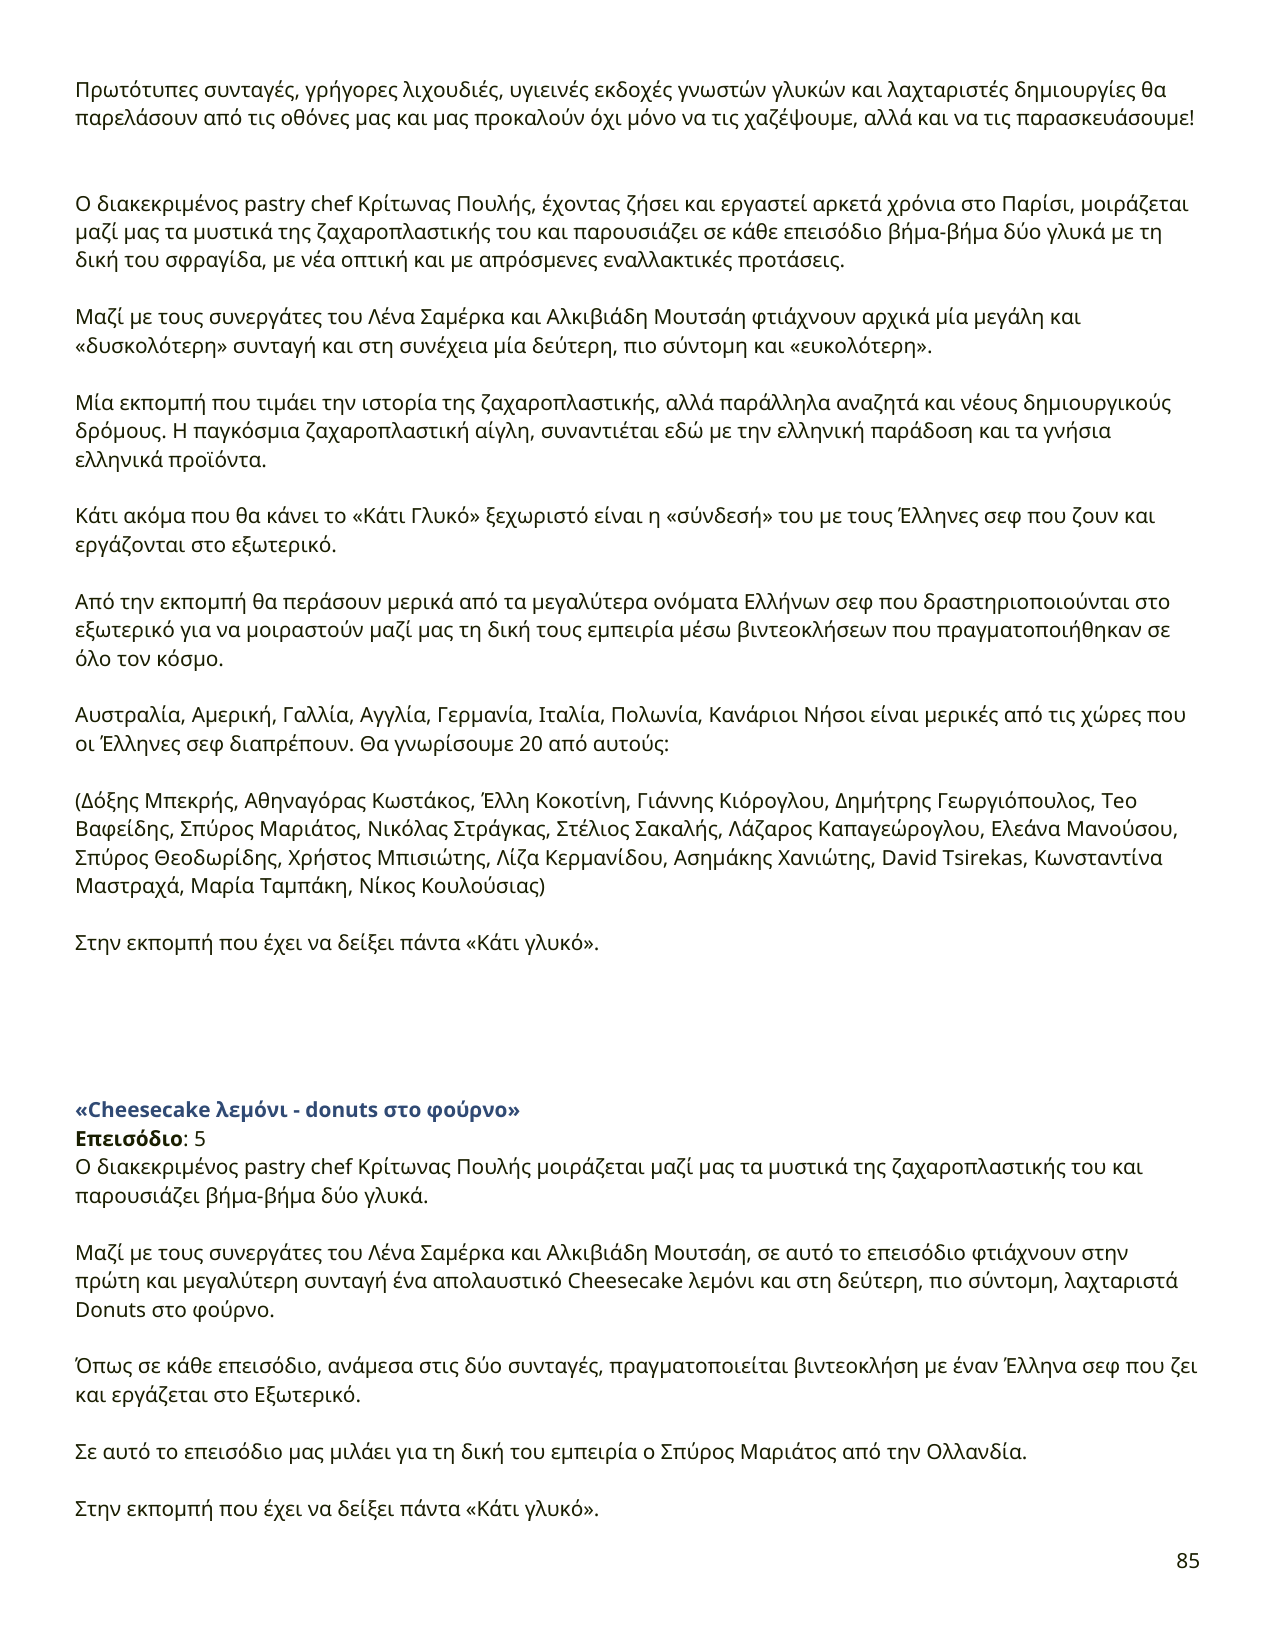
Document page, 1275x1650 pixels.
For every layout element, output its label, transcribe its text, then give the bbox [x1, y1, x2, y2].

text Ο διακεκριμένος pastry chef Κρίτωνας Πουλής μοιράζεται μαζί μας τα μυστικά της ζαχαροπλαστικής του και παρουσιάζει βήμα-βήμα δύο γλυκά. Μαζί με τους συνεργάτες του Λένα Σαμέρκα και Αλκιβιάδη Μουτσάη, σε αυτό το επεισόδιο φτιάχνουν στην πρώτη και μεγαλύτερη συνταγή ένα απολαυστικό Cheesecake λεμόνι και στη δεύτερη, πιο σύντομη, λαχταριστά Donuts στο φούρνο. Όπως σε κάθε επεισόδιο, ανάμεσα στις δύο συνταγές, πραγματοποιείται βιντεοκλήση με έναν Έλληνα σεφ που ζει και εργάζεται στο Εξωτερικό. Σε αυτό το επεισόδιο μας μιλάει για τη δική του εμπειρία ο Σπύρος Μαριάτος από την Ολλανδία. Στην εκπομπή που έχει να δείξει πάντα «Κάτι γλυκό». [75, 1152, 1200, 1522]
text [75, 75, 1200, 1014]
text «Cheesecake λεμόνι - donuts στο φούρνο» Eπεισόδιο: 5 [75, 1039, 1200, 1152]
